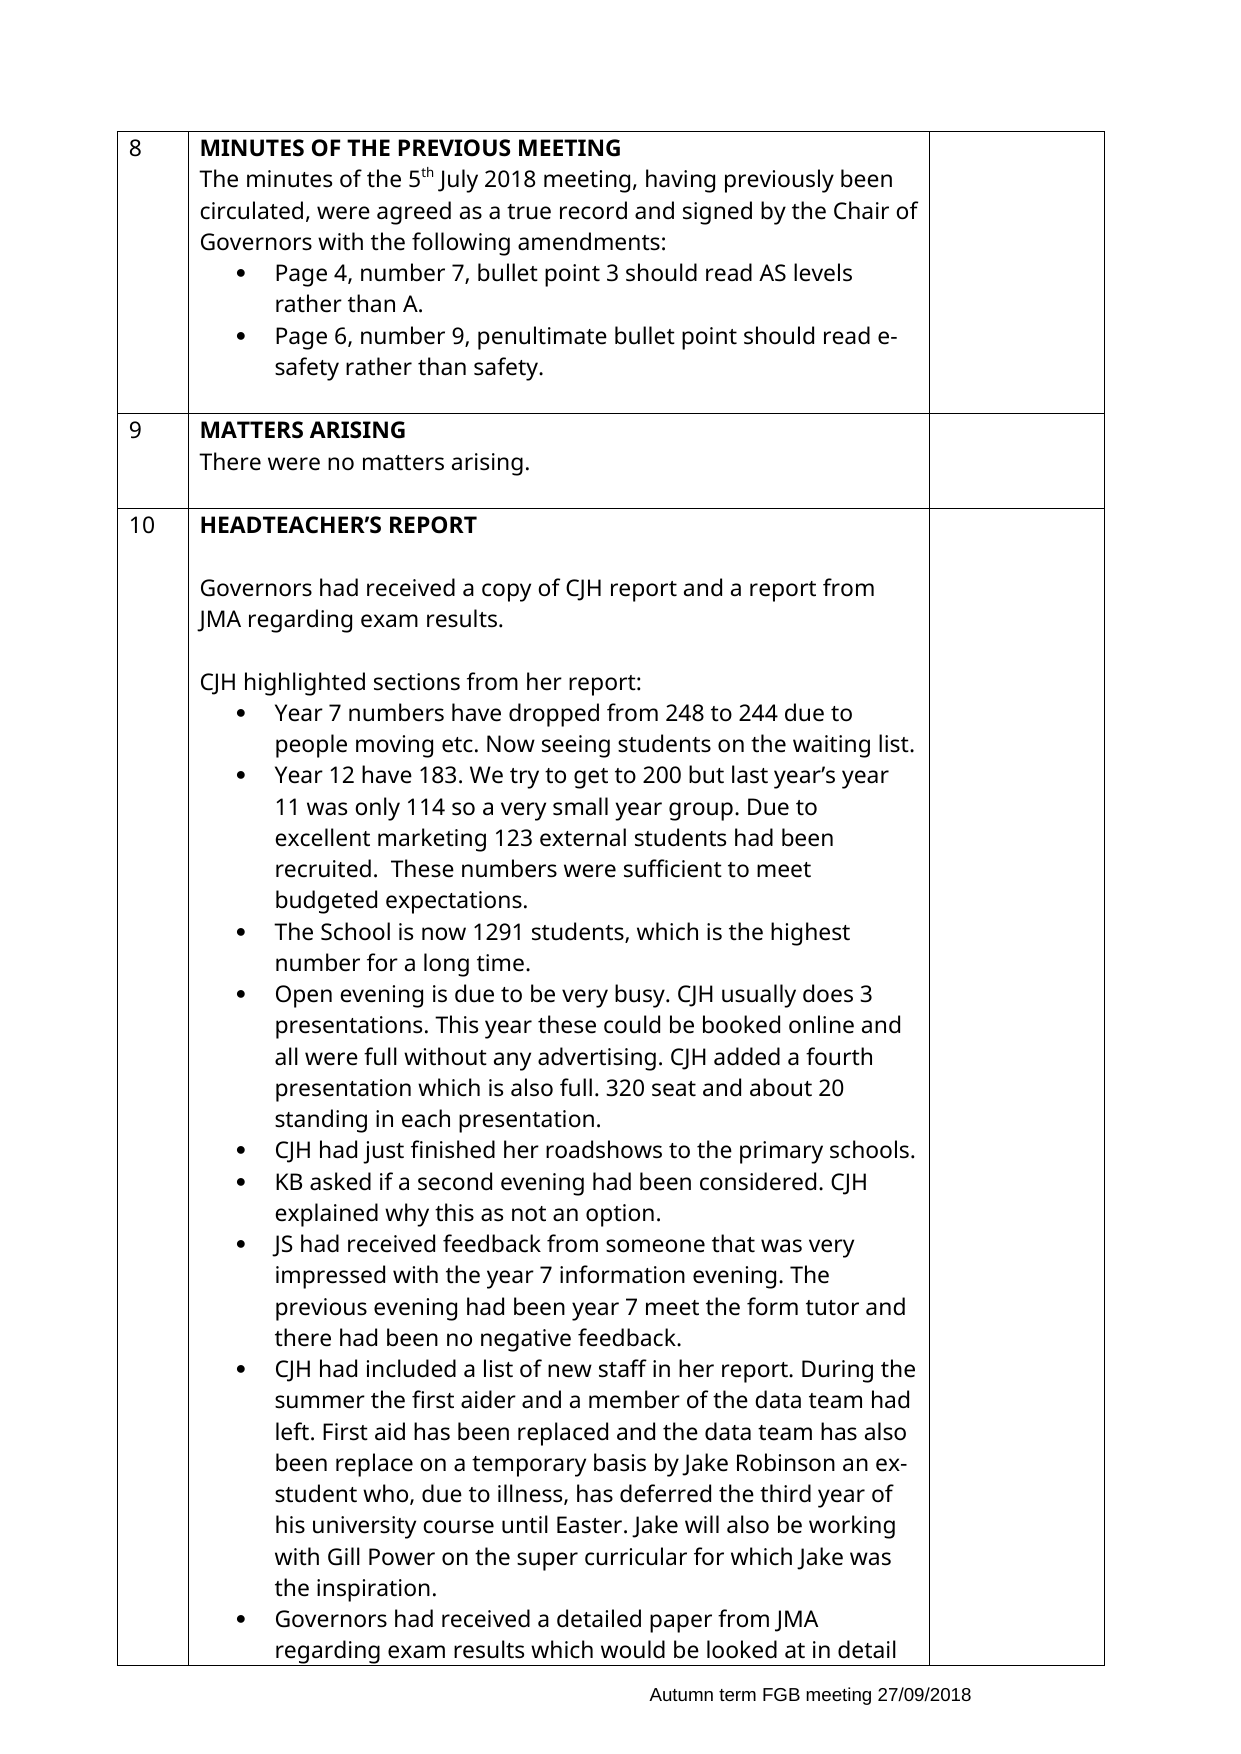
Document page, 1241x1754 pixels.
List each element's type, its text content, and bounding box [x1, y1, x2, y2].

table_cell 8 [118, 132, 188, 413]
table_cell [189, 509, 929, 1665]
table_cell [930, 414, 1104, 508]
table_cell MATTERS ARISING There were no matters arising. [189, 414, 929, 508]
table_cell 9 [118, 414, 188, 508]
table_cell 10 [118, 509, 188, 1665]
table_cell [930, 132, 1104, 413]
table_cell [930, 509, 1104, 1665]
table_cell MINUTES OF THE PREVIOUS MEETING The minutes of the 5th July 2018 meeting, having previously been circulated, were agreed as a true record and signed by the Chair of Governors with the following amendments: Page 4, number 7, bullet point 3 should read AS levels rather than A. Page 6, number 9, penultimate bullet point should read e-safety rather than safety. [189, 132, 929, 413]
